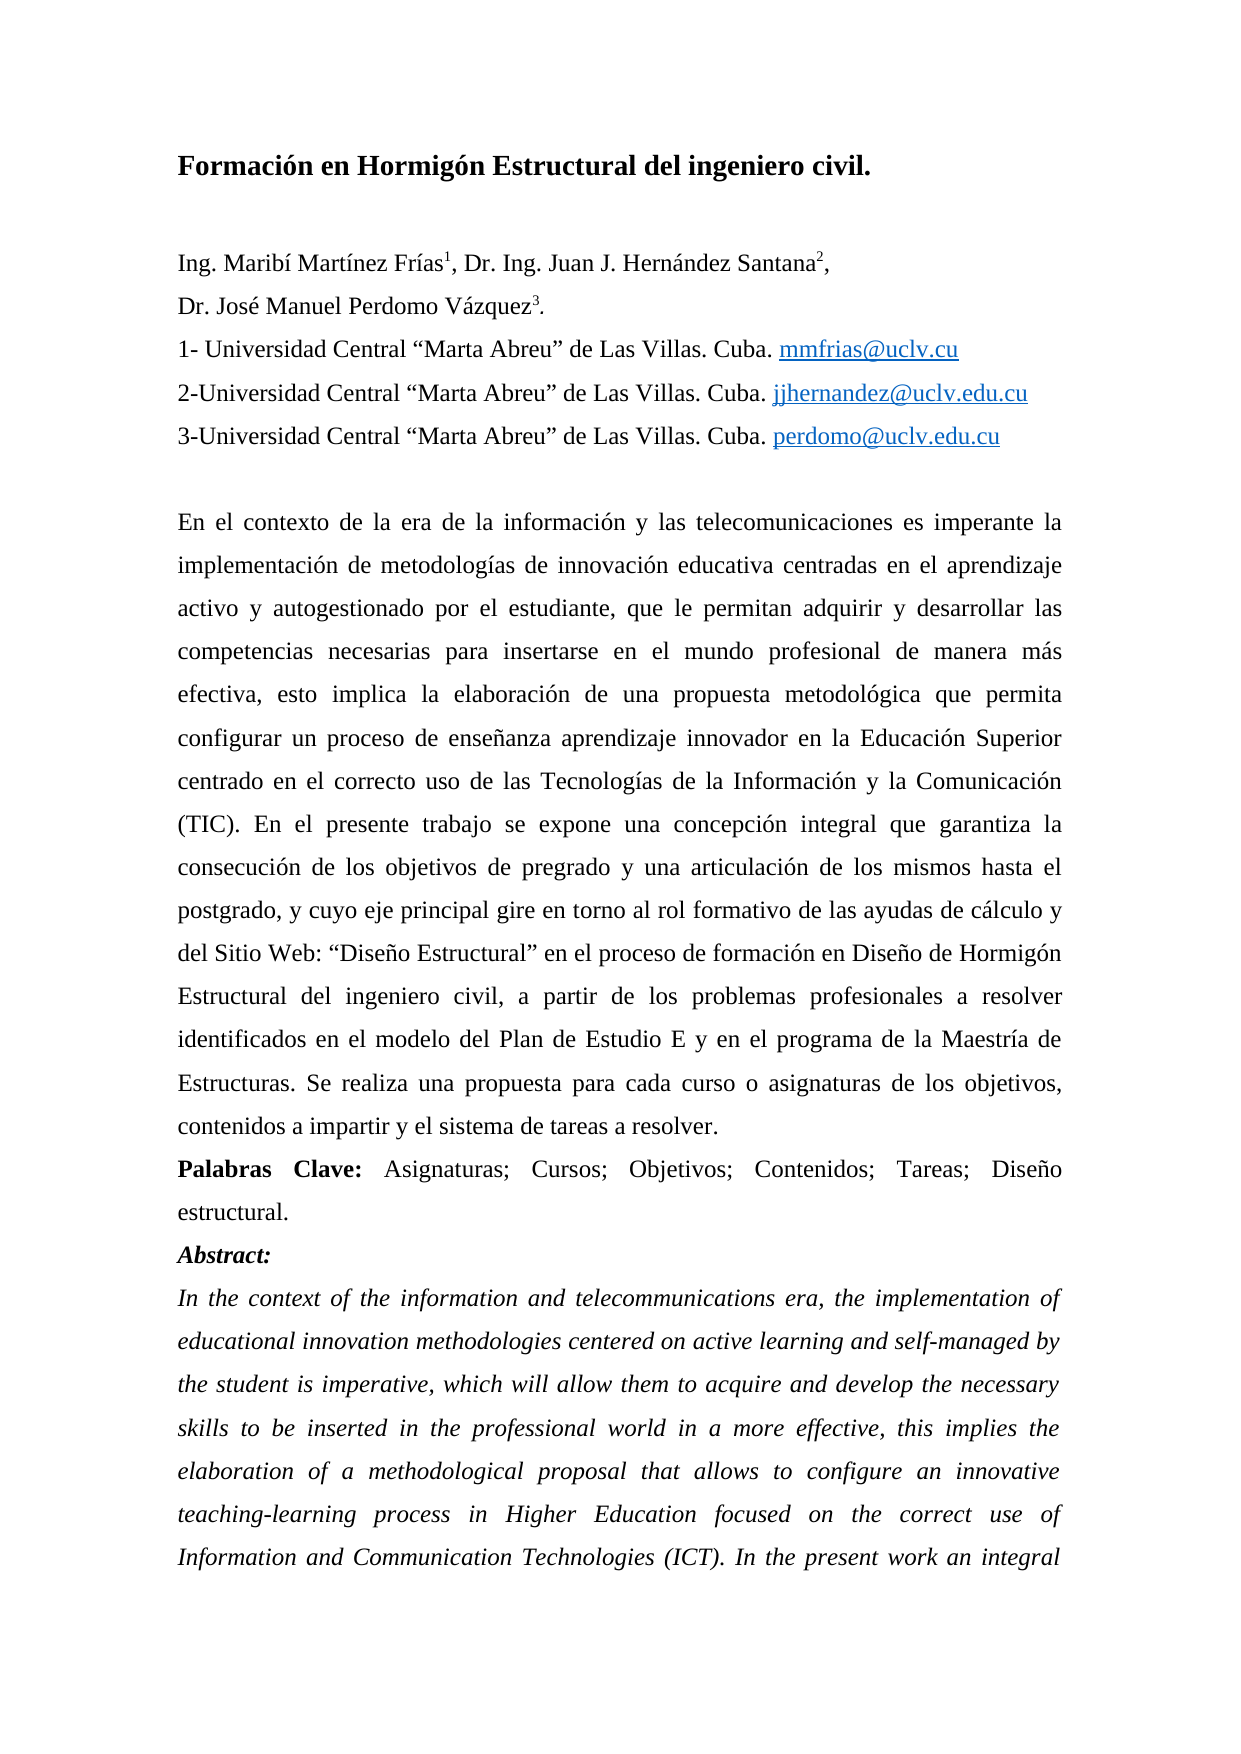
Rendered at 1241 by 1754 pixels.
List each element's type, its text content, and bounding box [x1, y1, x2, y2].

text Abstract: [177, 1240, 1063, 1269]
text Ing. Maribí Martínez Frías1, Dr. Ing. Juan J. Hernández Santana2, [177, 248, 1063, 277]
text Formación en Hormigón Estructural del ingeniero civil. [177, 148, 1063, 181]
text Palabras Clave: Asignaturas; Cursos; Objetivos; Contenidos; Tareas; Diseño estructural. [177, 1154, 1063, 1226]
text 2-Universidad Central “Marta Abreu” de Las Villas. Cuba. jjhernandez@uclv.edu.cu [177, 378, 1063, 406]
text 1- Universidad Central “Marta Abreu” de Las Villas. Cuba. mmfrias@uclv.cu [177, 334, 1063, 363]
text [177, 1283, 1063, 1571]
text En el contexto de la era de la información y las telecomunicaciones es imperante la implementación de metodologías de innovación educativa centradas en el aprendizaje activo y autogestionado por el estudiante, que le permitan adquirir y desarrollar las competencias necesarias para insertarse en el mundo profesional de manera más efectiva, esto implica la elaboración de una propuesta metodológica que permita configurar un proceso de enseñanza aprendizaje innovador en la Educación Superior centrado en el correcto uso de las Tecnologías de la Información y la Comunicación (TIC). En el presente trabajo se expone una concepción integral que garantiza la consecución de los objetivos de pregrado y una articulación de los mismos hasta el postgrado, y cuyo eje principal gire en torno al rol formativo de las ayudas de cálculo y del Sitio Web: “Diseño Estructural” en el proceso de formación en Diseño de Hormigón Estructural del ingeniero civil, a partir de los problemas profesionales a resolver identificados en el modelo del Plan de Estudio E y en el programa de la Maestría de Estructuras. Se realiza una propuesta para cada curso o asignaturas de los objetivos, contenidos a impartir y el sistema de tareas a resolver. [177, 507, 1063, 1139]
text 3-Universidad Central “Marta Abreu” de Las Villas. Cuba. perdomo@uclv.edu.cu [177, 421, 1063, 449]
text Dr. José Manuel Perdomo Vázquez3. [177, 291, 1063, 320]
